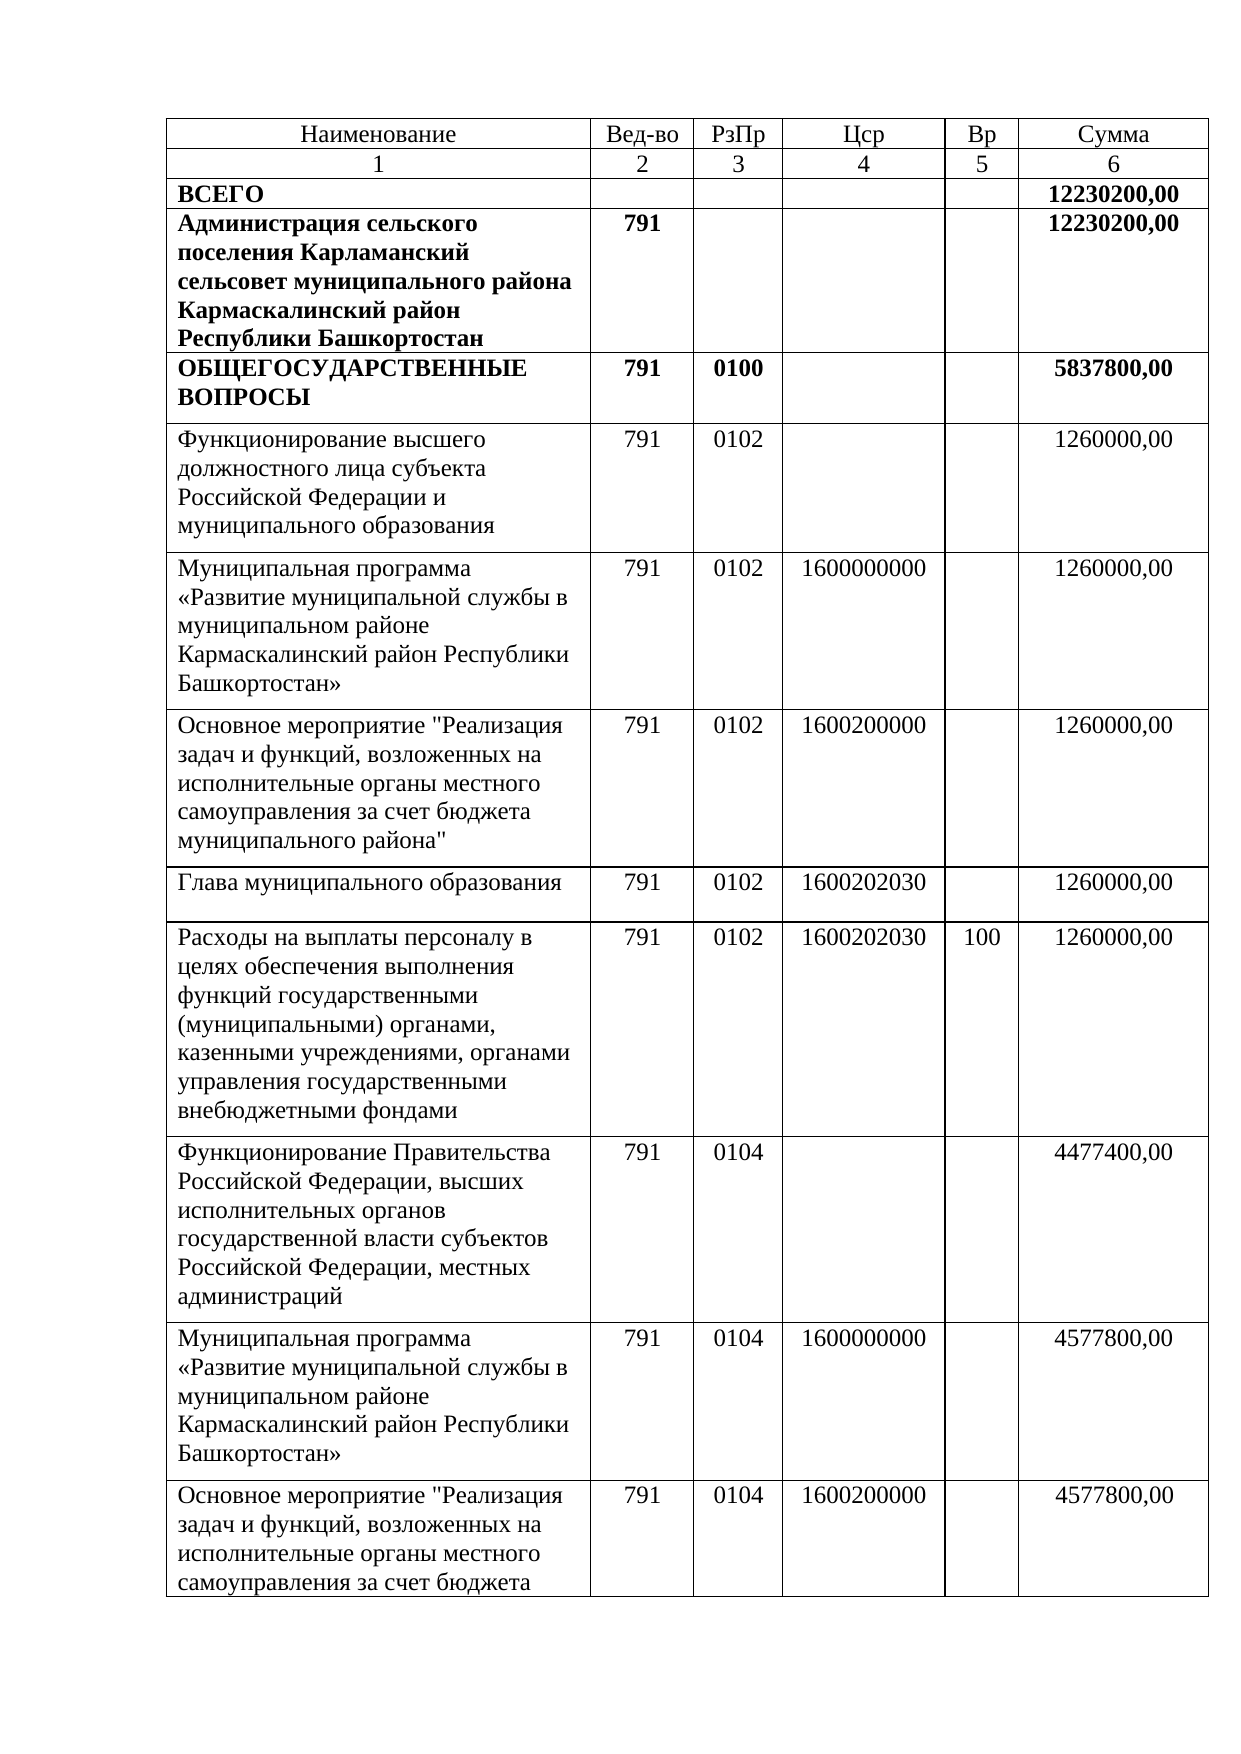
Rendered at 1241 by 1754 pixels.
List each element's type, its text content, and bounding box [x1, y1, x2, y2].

table_cell [783, 209, 944, 352]
table_cell Основное мероприятие "Реализация задач и функций, возложенных на исполнительные органы местного самоуправления за счет бюджета муниципального района" [167, 710, 590, 866]
table_cell 0102 [694, 868, 782, 921]
table_cell 791 [591, 209, 693, 352]
table_header Вед-во [591, 119, 693, 148]
table_cell [946, 710, 1018, 866]
table_cell 791 [591, 923, 693, 1136]
table_cell [591, 179, 693, 207]
table_cell 0102 [694, 923, 782, 1136]
table_cell 791 [591, 868, 693, 921]
table_cell [946, 209, 1018, 352]
table_cell [946, 179, 1018, 207]
table_cell [694, 209, 782, 352]
table_cell 4477400,00 [1019, 1137, 1208, 1322]
table_cell [946, 1323, 1018, 1479]
table_cell 4577800,00 [1019, 1481, 1208, 1596]
table_cell 0104 [694, 1323, 782, 1479]
table_cell [946, 1137, 1018, 1322]
table_cell 4577800,00 [1019, 1323, 1208, 1479]
table_cell [783, 179, 944, 207]
table_cell 1260000,00 [1019, 424, 1208, 552]
table_cell 3 [694, 149, 782, 178]
table_cell 1600000000 [783, 1323, 944, 1479]
table_cell 100 [946, 923, 1018, 1136]
table_cell 791 [591, 1481, 693, 1596]
table_cell Функционирование Правительства Российской Федерации, высших исполнительных органов государственной власти субъектов Российской Федерации, местных администраций [167, 1137, 590, 1322]
table_cell [946, 424, 1018, 552]
table_cell ВСЕГО [167, 179, 590, 207]
table_cell 1260000,00 [1019, 553, 1208, 709]
table_cell 0102 [694, 710, 782, 866]
table_cell 1260000,00 [1019, 923, 1208, 1136]
table_cell 5 [946, 149, 1018, 178]
table_cell 0102 [694, 424, 782, 552]
table_cell Глава муниципального образования [167, 868, 590, 921]
table_header РзПр [694, 119, 782, 148]
table_cell 791 [591, 710, 693, 866]
table_cell [946, 553, 1018, 709]
table_cell 1600200000 [783, 710, 944, 866]
table_cell 5837800,00 [1019, 353, 1208, 423]
table_cell Муниципальная программа «Развитие муниципальной службы в муниципальном районе Кармаскалинский район Республики Башкортостан» [167, 553, 590, 709]
table_cell 0104 [694, 1481, 782, 1596]
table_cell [167, 1481, 590, 1596]
table_cell 1600202030 [783, 868, 944, 921]
table_cell 0102 [694, 553, 782, 709]
table_cell 2 [591, 149, 693, 178]
table_cell [694, 179, 782, 207]
table_cell [946, 868, 1018, 921]
table_header Цср [783, 119, 944, 148]
table_cell 1260000,00 [1019, 710, 1208, 866]
table_cell [783, 353, 944, 423]
table_cell Функционирование высшего должностного лица субъекта Российской Федерации и муниципального образования [167, 424, 590, 552]
table_cell 1260000,00 [1019, 868, 1208, 921]
table_cell ОБЩЕГОСУДАРСТВЕННЫЕ ВОПРОСЫ [167, 353, 590, 423]
table_cell 1 [167, 149, 590, 178]
table_cell 1600000000 [783, 553, 944, 709]
table_header Наименование [167, 119, 590, 148]
table_cell Муниципальная программа «Развитие муниципальной службы в муниципальном районе Кармаскалинский район Республики Башкортостан» [167, 1323, 590, 1479]
table_cell 791 [591, 553, 693, 709]
table_cell 791 [591, 1323, 693, 1479]
table_cell Расходы на выплаты персоналу в целях обеспечения выполнения функций государственными (муниципальными) органами, казенными учреждениями, органами управления государственными внебюджетными фондами [167, 923, 590, 1136]
table_cell 791 [591, 353, 693, 423]
table_cell 12230200,00 [1019, 179, 1208, 207]
table_cell 791 [591, 1137, 693, 1322]
table_cell 6 [1019, 149, 1208, 178]
table_cell 12230200,00 [1019, 209, 1208, 352]
table_cell [946, 1481, 1018, 1596]
table_header Сумма [1019, 119, 1208, 148]
table_cell [783, 424, 944, 552]
table_cell 791 [591, 424, 693, 552]
table_cell Администрация сельского поселения Карламанский сельсовет муниципального района Кармаскалинский район Республики Башкортостан [167, 209, 590, 352]
table_cell 0104 [694, 1137, 782, 1322]
table_cell 4 [783, 149, 944, 178]
table_cell 1600202030 [783, 923, 944, 1136]
table_cell 0100 [694, 353, 782, 423]
table_cell 1600200000 [783, 1481, 944, 1596]
table_cell [946, 353, 1018, 423]
table_header Вр [946, 119, 1018, 148]
table_cell [783, 1137, 944, 1322]
